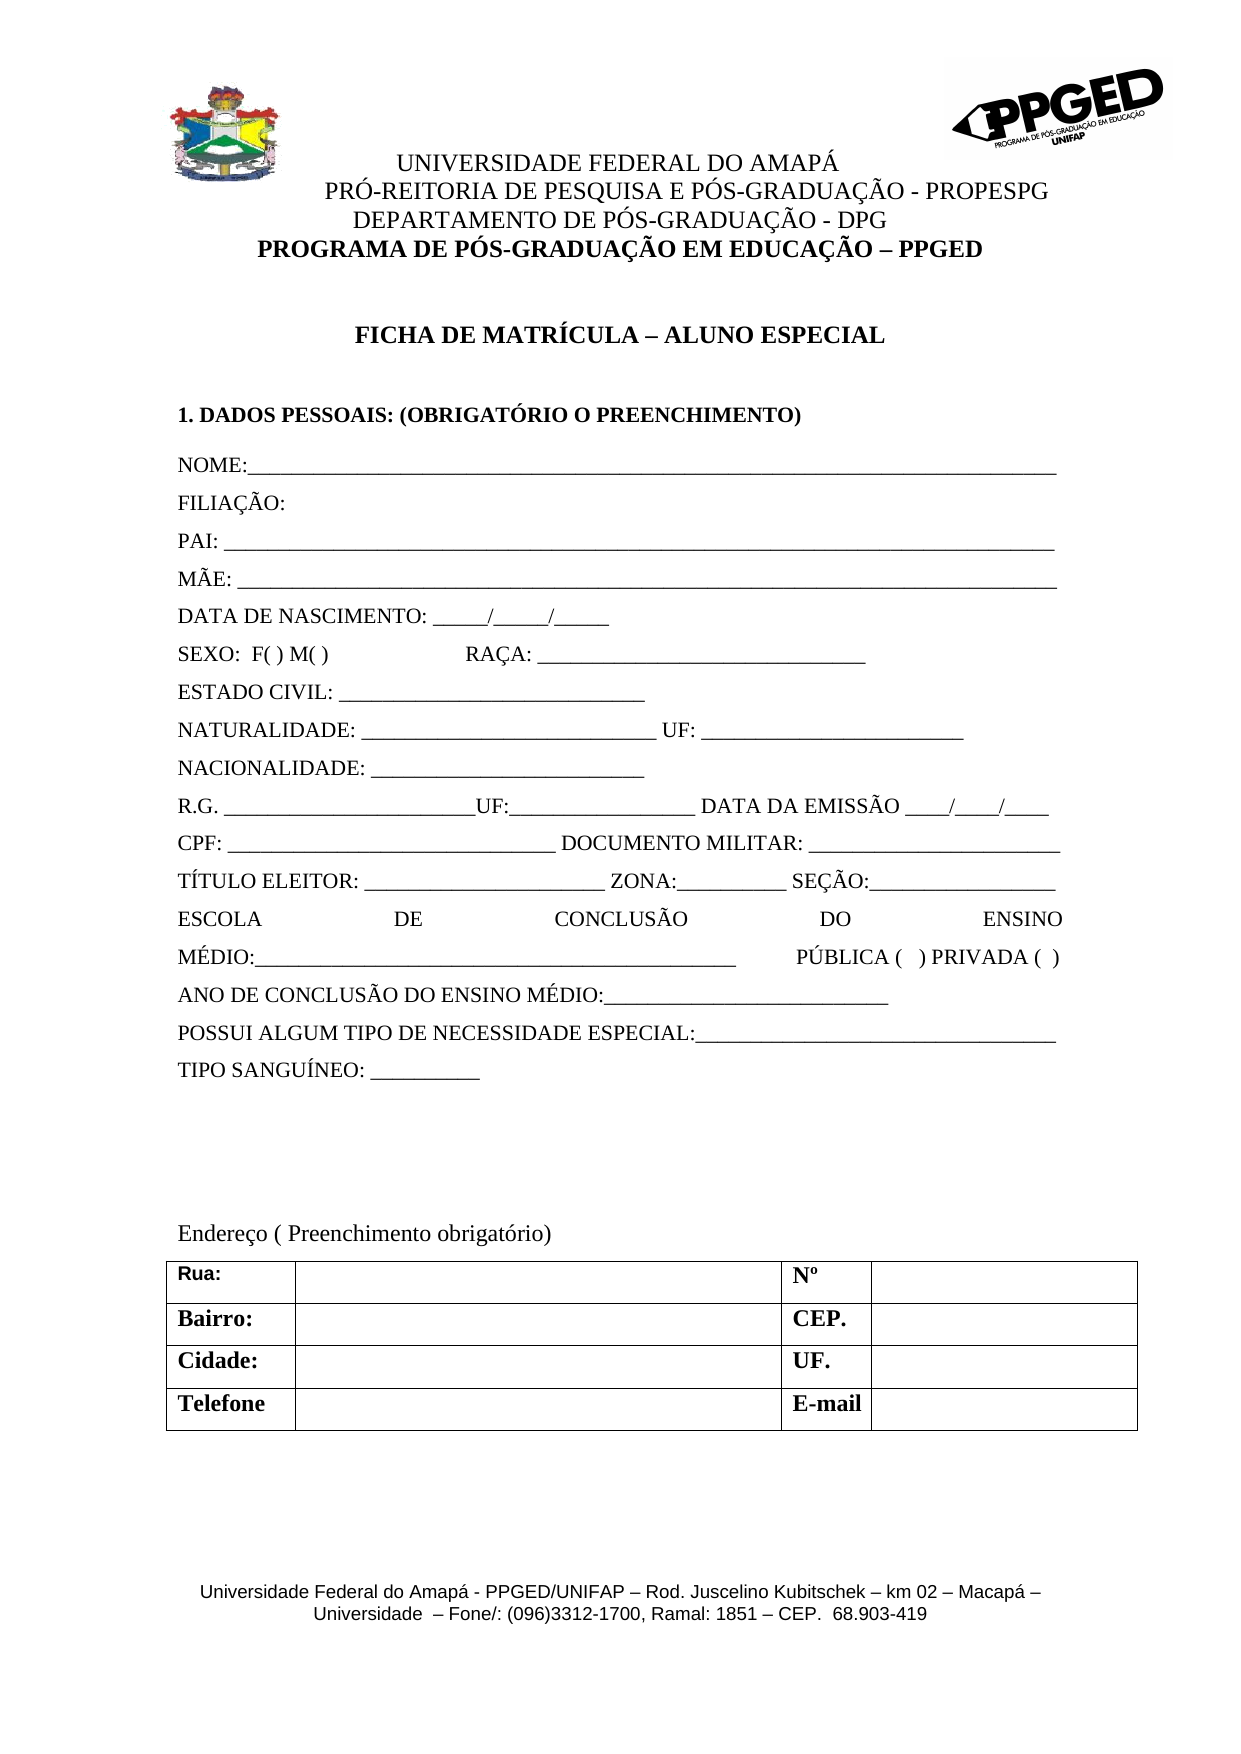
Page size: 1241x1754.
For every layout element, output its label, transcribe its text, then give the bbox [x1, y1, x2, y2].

text R.G. _______________________UF:_________________ DATA DA EMISSÃO ____/____/____ [177, 793, 1063, 818]
table_header [296, 1262, 781, 1303]
table_cell Bairro: [167, 1304, 295, 1345]
table_cell [872, 1304, 1137, 1345]
text TIPO SANGUÍNEO: __________ [177, 1057, 1063, 1082]
text DEPARTAMENTO DE PÓS-GRADUAÇÃO - DPG [177, 205, 1063, 234]
text Endereço ( Preenchimento obrigatório) [177, 1219, 1122, 1247]
text NACIONALIDADE: _________________________ [177, 755, 1063, 780]
text ESTADO CIVIL: ____________________________ [177, 679, 1063, 704]
text PROGRAMA DE PÓS-GRADUAÇÃO EM EDUCAÇÃO – PPGED [177, 234, 1063, 263]
text TÍTULO ELEITOR: ______________________ ZONA:__________ SEÇÃO:_________________ [177, 868, 1063, 893]
picture [943, 57, 1174, 160]
table_header Nº [782, 1262, 871, 1303]
text FICHA DE MATRÍCULA – ALUNO ESPECIAL [177, 320, 1063, 349]
text PRÓ-REITORIA DE PESQUISA E PÓS-GRADUAÇÃO - PROPESPG [177, 176, 1063, 205]
text 1. DADOS PESSOAIS: (OBRIGATÓRIO O PREENCHIMENTO) [177, 402, 1063, 427]
text ANO DE CONCLUSÃO DO ENSINO MÉDIO:__________________________ [177, 982, 1063, 1007]
table_cell E-mail [782, 1389, 871, 1430]
picture [161, 82, 293, 185]
text SEXO: F( ) M( ) RAÇA: ______________________________ [177, 641, 1063, 667]
table_cell [872, 1346, 1137, 1388]
table_cell [296, 1389, 781, 1430]
table_cell Telefone [167, 1389, 295, 1430]
text NOME:__________________________________________________________________________ [177, 452, 1063, 477]
table_cell Cidade: [167, 1346, 295, 1388]
text CPF: ______________________________ DOCUMENTO MILITAR: _______________________ [177, 830, 1063, 856]
text UNIVERSIDADE FEDERAL DO AMAPÁ [177, 148, 1063, 176]
table_cell CEP. [782, 1304, 871, 1345]
text MÃE: ___________________________________________________________________________ [177, 566, 1063, 591]
text PAI: ____________________________________________________________________________ [177, 528, 1063, 553]
text DATA DE NASCIMENTO: _____/_____/_____ [177, 603, 1063, 629]
table_header [872, 1262, 1137, 1303]
text ESCOLA DE CONCLUSÃO DO ENSINO MÉDIO:____________________________________________ PÚBLICA ( ) PRIVADA ( ) [177, 906, 1063, 969]
text FILIAÇÃO: [177, 490, 1063, 515]
table_header Rua: [167, 1262, 295, 1303]
table_cell UF. [782, 1346, 871, 1388]
text POSSUI ALGUM TIPO DE NECESSIDADE ESPECIAL:_________________________________ [177, 1019, 1063, 1045]
text NATURALIDADE: ___________________________ UF: ________________________ [177, 717, 1063, 742]
table_cell [296, 1346, 781, 1388]
table_cell [872, 1389, 1137, 1430]
table_cell [296, 1304, 781, 1345]
